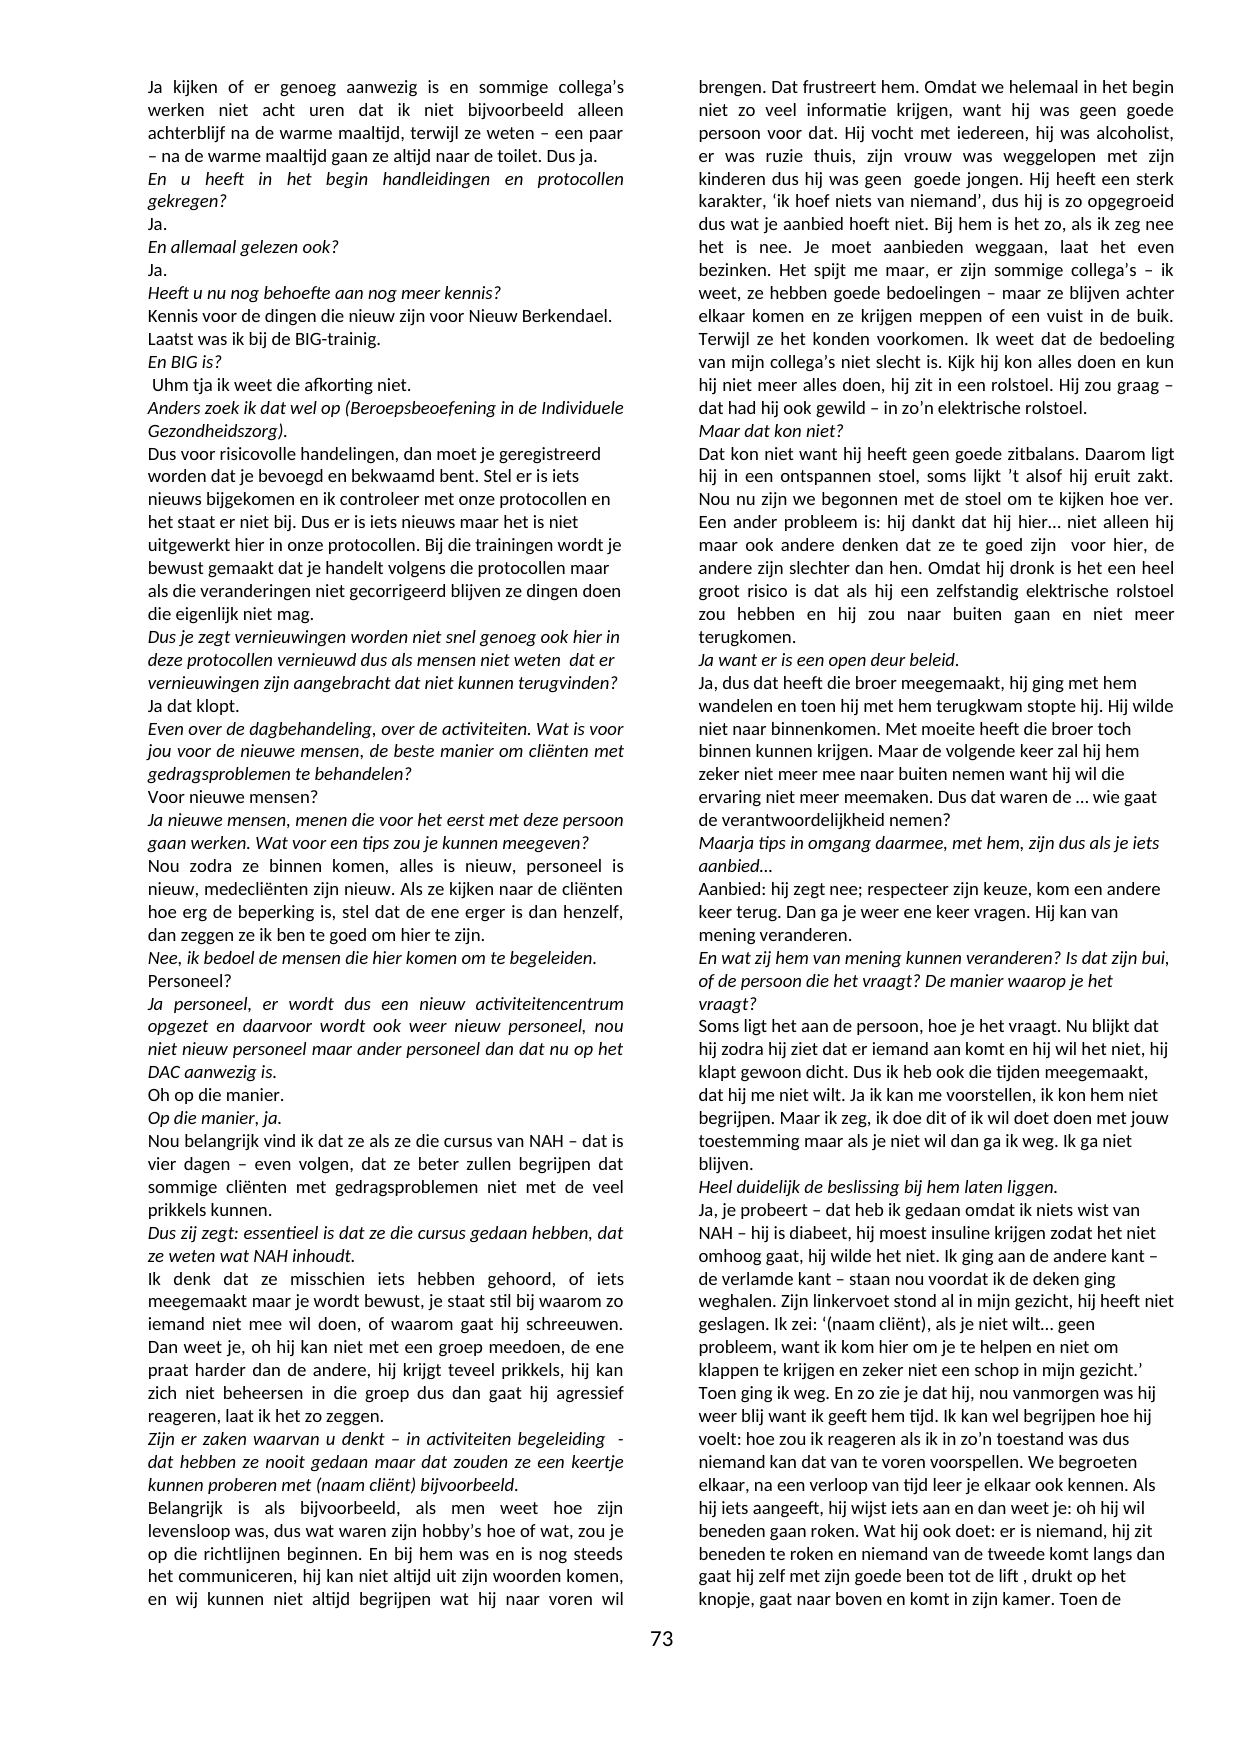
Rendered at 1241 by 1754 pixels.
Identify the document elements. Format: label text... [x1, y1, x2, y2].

text Zijn er zaken waarvan u denkt – in activiteiten begeleiding - dat hebben ze nooit gedaan maar dat zouden ze een keertje kunnen proberen met (naam cliënt) bijvoorbeeld. [148, 1427, 624, 1496]
text Soms ligt het aan de persoon, hoe je het vraagt. Nu blijkt dat hij zodra hij ziet dat er iemand aan komt en hij wil het niet, hij klapt gewoon dicht. Dus ik heb ook die tijden meegemaakt, dat hij me niet wilt. Ja ik kan me voorstellen, ik kon hem niet begrijpen. Maar ik zeg, ik doe dit of ik wil doet doen met jouw toestemming maar als je niet wil dan ga ik weg. Ik ga niet blijven. [698, 1014, 1175, 1175]
text En allemaal gelezen ook? [148, 235, 624, 258]
text Oh op die manier. [148, 1083, 624, 1106]
text En u heeft in het begin handleidingen en protocollen gekregen? [148, 167, 624, 212]
text Nou belangrijk vind ik dat ze als ze die cursus van NAH – dat is vier dagen – even volgen, dat ze beter zullen begrijpen dat sommige cliënten met gedragsproblemen niet met de veel prikkels kunnen. [148, 1129, 624, 1221]
text Heeft u nu nog behoefte aan nog meer kennis? [148, 281, 624, 304]
text Dat kon niet want hij heeft geen goede zitbalans. Daarom ligt hij in een ontspannen stoel, soms lijkt ’t alsof hij eruit zakt. Nou nu zijn we begonnen met de stoel om te kijken hoe ver. Een ander probleem is: hij dankt dat hij hier… niet alleen hij maar ook andere denken dat ze te goed zijn voor hier, de andere zijn slechter dan hen. Omdat hij dronk is het een heel groot risico is dat als hij een zelfstandig elektrische rolstoel zou hebben en hij zou naar buiten gaan en niet meer terugkomen. [698, 442, 1175, 648]
text Ja. [148, 212, 624, 235]
text En BIG is? [148, 350, 624, 373]
text Anders zoek ik dat wel op (Beroepsbeoefening in de Individuele Gezondheidszorg). [148, 396, 624, 442]
text Ja want er is een open deur beleid. [698, 648, 1175, 671]
text Belangrijk is als bijvoorbeeld, als men weet hoe zijn levensloop was, dus wat waren zijn hobby’s hoe of wat, zou je op die richtlijnen beginnen. En bij hem was en is nog steeds het communiceren, hij kan niet altijd uit zijn woorden komen, en wij kunnen niet altijd begrijpen wat hij naar voren wil brengen. Dat frustreert hem. Omdat we helemaal in het begin niet zo veel informatie krijgen, want hij was geen goede persoon voor dat. Hij vocht met iedereen, hij was alcoholist, er was ruzie thuis, zijn vrouw was weggelopen met zijn kinderen dus hij was geen goede jongen. Hij heeft een sterk karakter, ‘ik hoef niets van niemand’, dus hij is zo opgegroeid dus wat je aanbied hoeft niet. Bij hem is het zo, als ik zeg nee het is nee. Je moet aanbieden weggaan, laat het even bezinken. Het spijt me maar, er zijn sommige collega’s – ik weet, ze hebben goede bedoelingen – maar ze blijven achter elkaar komen en ze krijgen meppen of een vuist in de buik. Terwijl ze het konden voorkomen. Ik weet dat de bedoeling van mijn collega’s niet slecht is. Kijk hij kon alles doen en kun hij niet meer alles doen, hij zit in een rolstoel. Hij zou graag – dat had hij ook gewild – in zo’n elektrische rolstoel. [698, 75, 1175, 419]
text Ja nieuwe mensen, menen die voor het eerst met deze persoon gaan werken. Wat voor een tips zou je kunnen meegeven? [148, 808, 624, 854]
text Dus je zegt vernieuwingen worden niet snel genoeg ook hier in deze protocollen vernieuwd dus als mensen niet weten dat er vernieuwingen zijn aangebracht dat niet kunnen terugvinden? [148, 625, 624, 694]
text Ja personeel, er wordt dus een nieuw activiteitencentrum opgezet en daarvoor wordt ook weer nieuw personeel, nou niet nieuw personeel maar ander personeel dan dat nu op het DAC aanwezig is. [148, 992, 624, 1083]
text Nou zodra ze binnen komen, alles is nieuw, personeel is nieuw, medecliënten zijn nieuw. Als ze kijken naar de cliënten hoe erg de beperking is, stel dat de ene erger is dan henzelf, dan zeggen ze ik ben te goed om hier te zijn. [148, 854, 624, 946]
text Personeel? [148, 969, 624, 992]
text Dus zij zegt: essentieel is dat ze die cursus gedaan hebben, dat ze weten wat NAH inhoudt. [148, 1221, 624, 1267]
text Aanbied: hij zegt nee; respecteer zijn keuze, kom een andere keer terug. Dan ga je weer ene keer vragen. Hij kan van mening veranderen. [698, 877, 1175, 946]
text Ja dat klopt. [148, 694, 624, 717]
text Kennis voor de dingen die nieuw zijn voor Nieuw Berkendael. Laatst was ik bij de BIG-trainig. [148, 304, 624, 350]
text Maar dat kon niet? [698, 419, 1175, 442]
text En wat zij hem van mening kunnen veranderen? Is dat zijn bui, of de persoon die het vraagt? De manier waarop je het vraagt? [698, 946, 1175, 1014]
text Maarja tips in omgang daarmee, met hem, zijn dus als je iets aanbied… [698, 831, 1175, 877]
text Heel duidelijk de beslissing bij hem laten liggen. [698, 1175, 1175, 1198]
text Uhm tja ik weet die afkorting niet. [148, 373, 624, 396]
text Ja kijken of er genoeg aanwezig is en sommige collega’s werken niet acht uren dat ik niet bijvoorbeeld alleen achterblijf na de warme maaltijd, terwijl ze weten – een paar – na de warme maaltijd gaan ze altijd naar de toilet. Dus ja. [148, 75, 624, 167]
text Op die manier, ja. [148, 1106, 624, 1129]
text Dus voor risicovolle handelingen, dan moet je geregistreerd worden dat je bevoegd en bekwaamd bent. Stel er is iets nieuws bijgekomen en ik controleer met onze protocollen en het staat er niet bij. Dus er is iets nieuws maar het is niet uitgewerkt hier in onze protocollen. Bij die trainingen wordt je bewust gemaakt dat je handelt volgens die protocollen maar als die veranderingen niet gecorrigeerd blijven ze dingen doen die eigenlijk niet mag. [148, 442, 624, 625]
text Ja, dus dat heeft die broer meegemaakt, hij ging met hem wandelen en toen hij met hem terugkwam stopte hij. Hij wilde niet naar binnenkomen. Met moeite heeft die broer toch binnen kunnen krijgen. Maar de volgende keer zal hij hem zeker niet meer mee naar buiten nemen want hij wil die ervaring niet meer meemaken. Dus dat waren de … wie gaat de verantwoordelijkheid nemen? [698, 671, 1175, 831]
text Nee, ik bedoel de mensen die hier komen om te begeleiden. [148, 946, 624, 969]
text Ik denk dat ze misschien iets hebben gehoord, of iets meegemaakt maar je wordt bewust, je staat stil bij waarom zo iemand niet mee wil doen, of waarom gaat hij schreeuwen. Dan weet je, oh hij kan niet met een groep meedoen, de ene praat harder dan de andere, hij krijgt teveel prikkels, hij kan zich niet beheersen in die groep dus dan gaat hij agressief reageren, laat ik het zo zeggen. [148, 1267, 624, 1427]
text Ja. [148, 258, 624, 281]
text Voor nieuwe mensen? [148, 785, 624, 808]
text Even over de dagbehandeling, over de activiteiten. Wat is voor jou voor de nieuwe mensen, de beste manier om cliënten met gedragsproblemen te behandelen? [148, 717, 624, 785]
